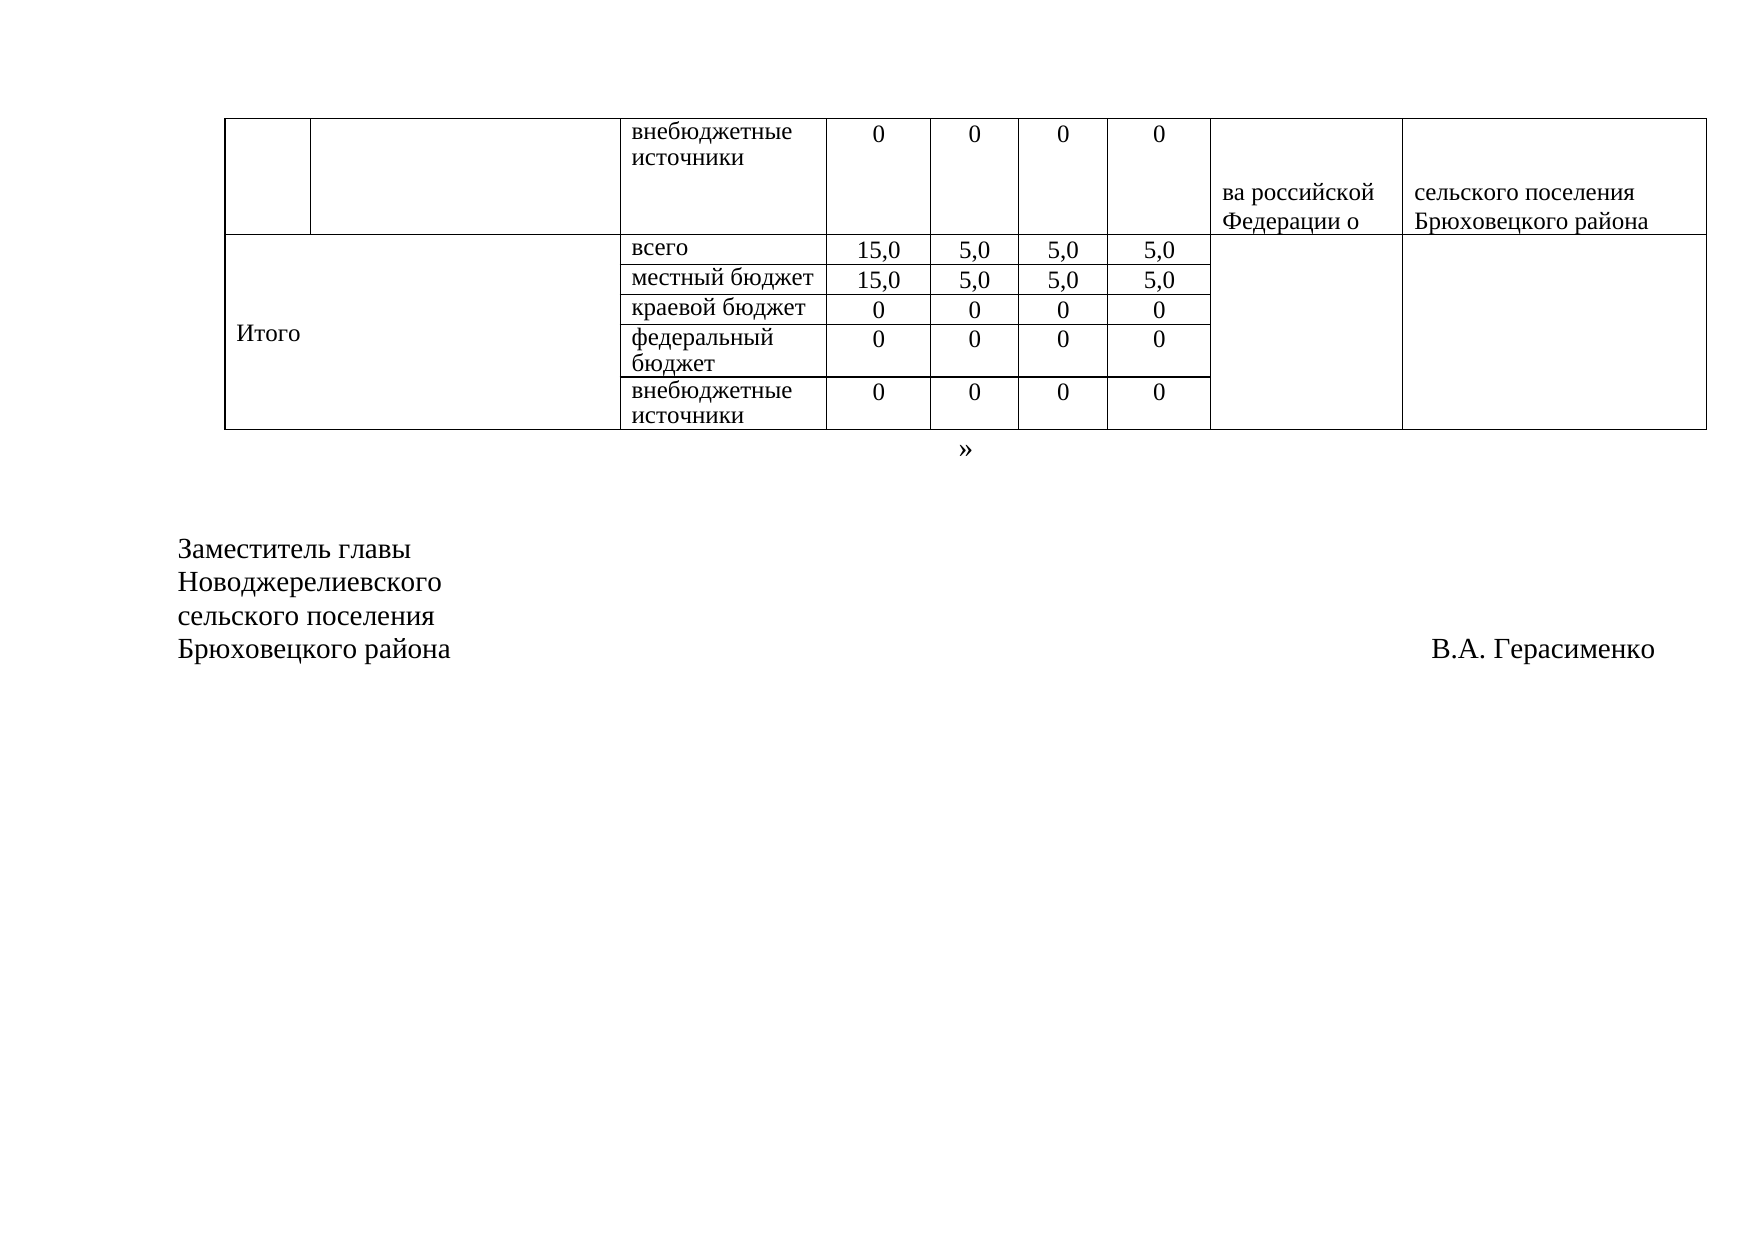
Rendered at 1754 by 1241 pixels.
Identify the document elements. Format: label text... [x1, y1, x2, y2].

text » [236, 430, 1695, 464]
text Брюховецкого района В.А. Герасименко [177, 631, 1695, 665]
table_cell 0 [931, 295, 1018, 323]
table_cell [1211, 235, 1402, 429]
table_cell краевой бюджет [621, 295, 826, 323]
table_cell 0 [1019, 119, 1107, 234]
table_cell 0 [827, 119, 930, 234]
table_cell 5,0 [1108, 235, 1210, 264]
table_cell 5,0 [931, 235, 1018, 264]
table_cell 0 [827, 378, 930, 429]
text сельского поселения [177, 598, 1695, 631]
table_cell 15,0 [827, 235, 930, 264]
table_cell 0 [1019, 325, 1107, 376]
table_cell 5,0 [1019, 235, 1107, 264]
table_cell федеральный бюджет [621, 325, 826, 376]
text Заместитель главы [177, 531, 1695, 564]
table_cell 0 [931, 119, 1018, 234]
table_cell 0 [931, 325, 1018, 376]
table_cell 15,0 [827, 265, 930, 294]
table_cell 0 [1108, 325, 1210, 376]
table_cell 5,0 [931, 265, 1018, 294]
table_cell всего [621, 235, 826, 264]
table_cell 0 [1108, 119, 1210, 234]
table_cell внебюджетные источники [621, 378, 826, 429]
table_cell 5,0 [1108, 265, 1210, 294]
table_cell местный бюджет [621, 265, 826, 294]
table_cell 0 [1108, 378, 1210, 429]
table_cell 5,0 [1019, 265, 1107, 294]
table_cell Итого [226, 235, 620, 429]
table_cell 0 [1108, 295, 1210, 323]
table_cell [621, 119, 826, 234]
table_cell 0 [931, 378, 1018, 429]
table_cell [1403, 235, 1706, 429]
table_cell 0 [1019, 295, 1107, 323]
table_cell 0 [827, 295, 930, 323]
table_cell 0 [827, 325, 930, 376]
table_cell 0 [1019, 378, 1107, 429]
text Новоджерелиевского [177, 564, 1695, 598]
